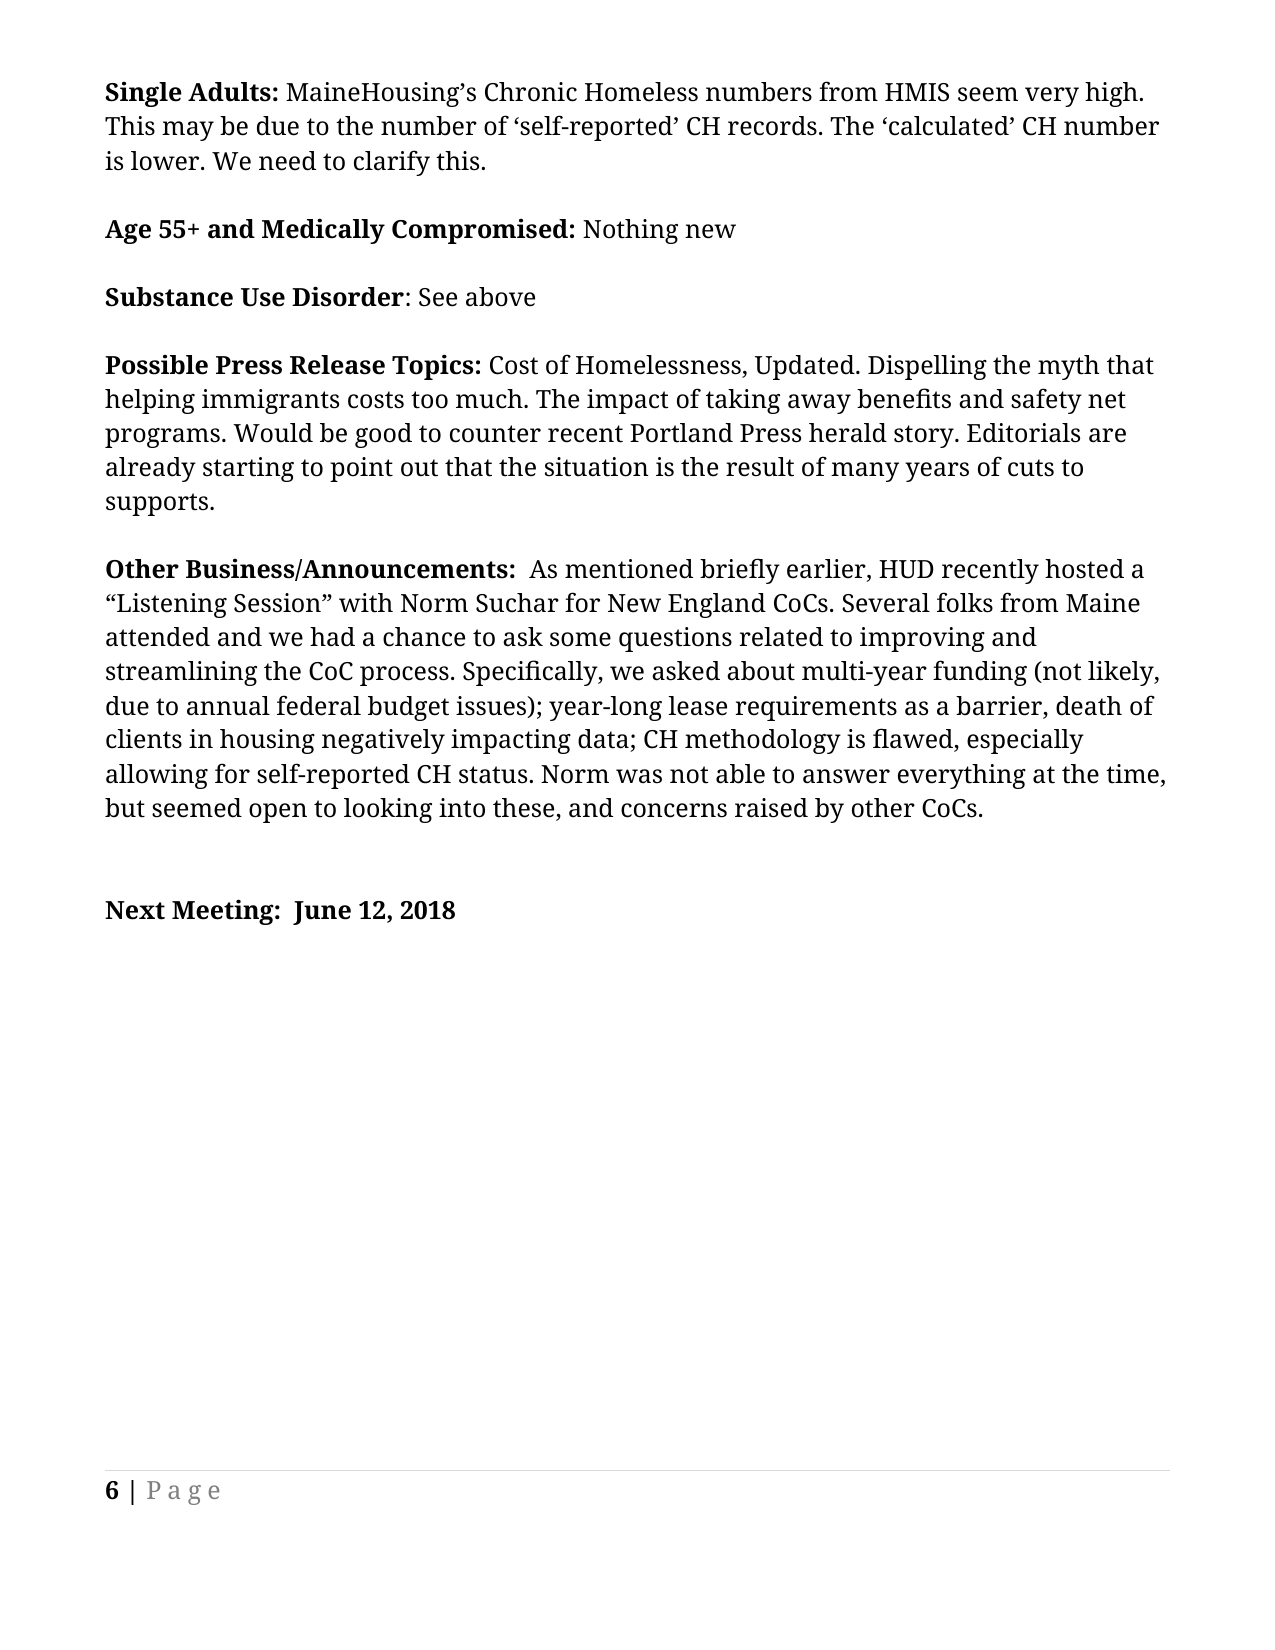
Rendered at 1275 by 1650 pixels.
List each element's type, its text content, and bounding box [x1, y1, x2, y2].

text Substance Use Disorder: See above [105, 279, 1170, 313]
text Next Meeting: June 12, 2018 [105, 892, 1170, 927]
text Single Adults: MaineHousing’s Chronic Homeless numbers from HMIS seem very high. This may be due to the number of ‘self-reported’ CH records. The ‘calculated’ CH number is lower. We need to clarify this. [105, 75, 1170, 177]
text Other Business/Announcements: As mentioned briefly earlier, HUD recently hosted a “Listening Session” with Norm Suchar for New England CoCs. Several folks from Maine attended and we had a chance to ask some questions related to improving and streamlining the CoC process. Specifically, we asked about multi-year funding (not likely, due to annual federal budget issues); year-long lease requirements as a barrier, death of clients in housing negatively impacting data; CH methodology is flawed, especially allowing for self-reported CH status. Norm was not able to answer everything at the time, but seemed open to looking into these, and concerns raised by other CoCs. [105, 552, 1170, 824]
text Possible Press Release Topics: Cost of Homelessness, Updated. Dispelling the myth that helping immigrants costs too much. The impact of taking away benefits and safety net programs. Would be good to counter recent Portland Press herald story. Editorials are already starting to point out that the situation is the result of many years of cuts to supports. [105, 347, 1170, 518]
text Age 55+ and Medically Compromised: Nothing new [105, 211, 1170, 245]
